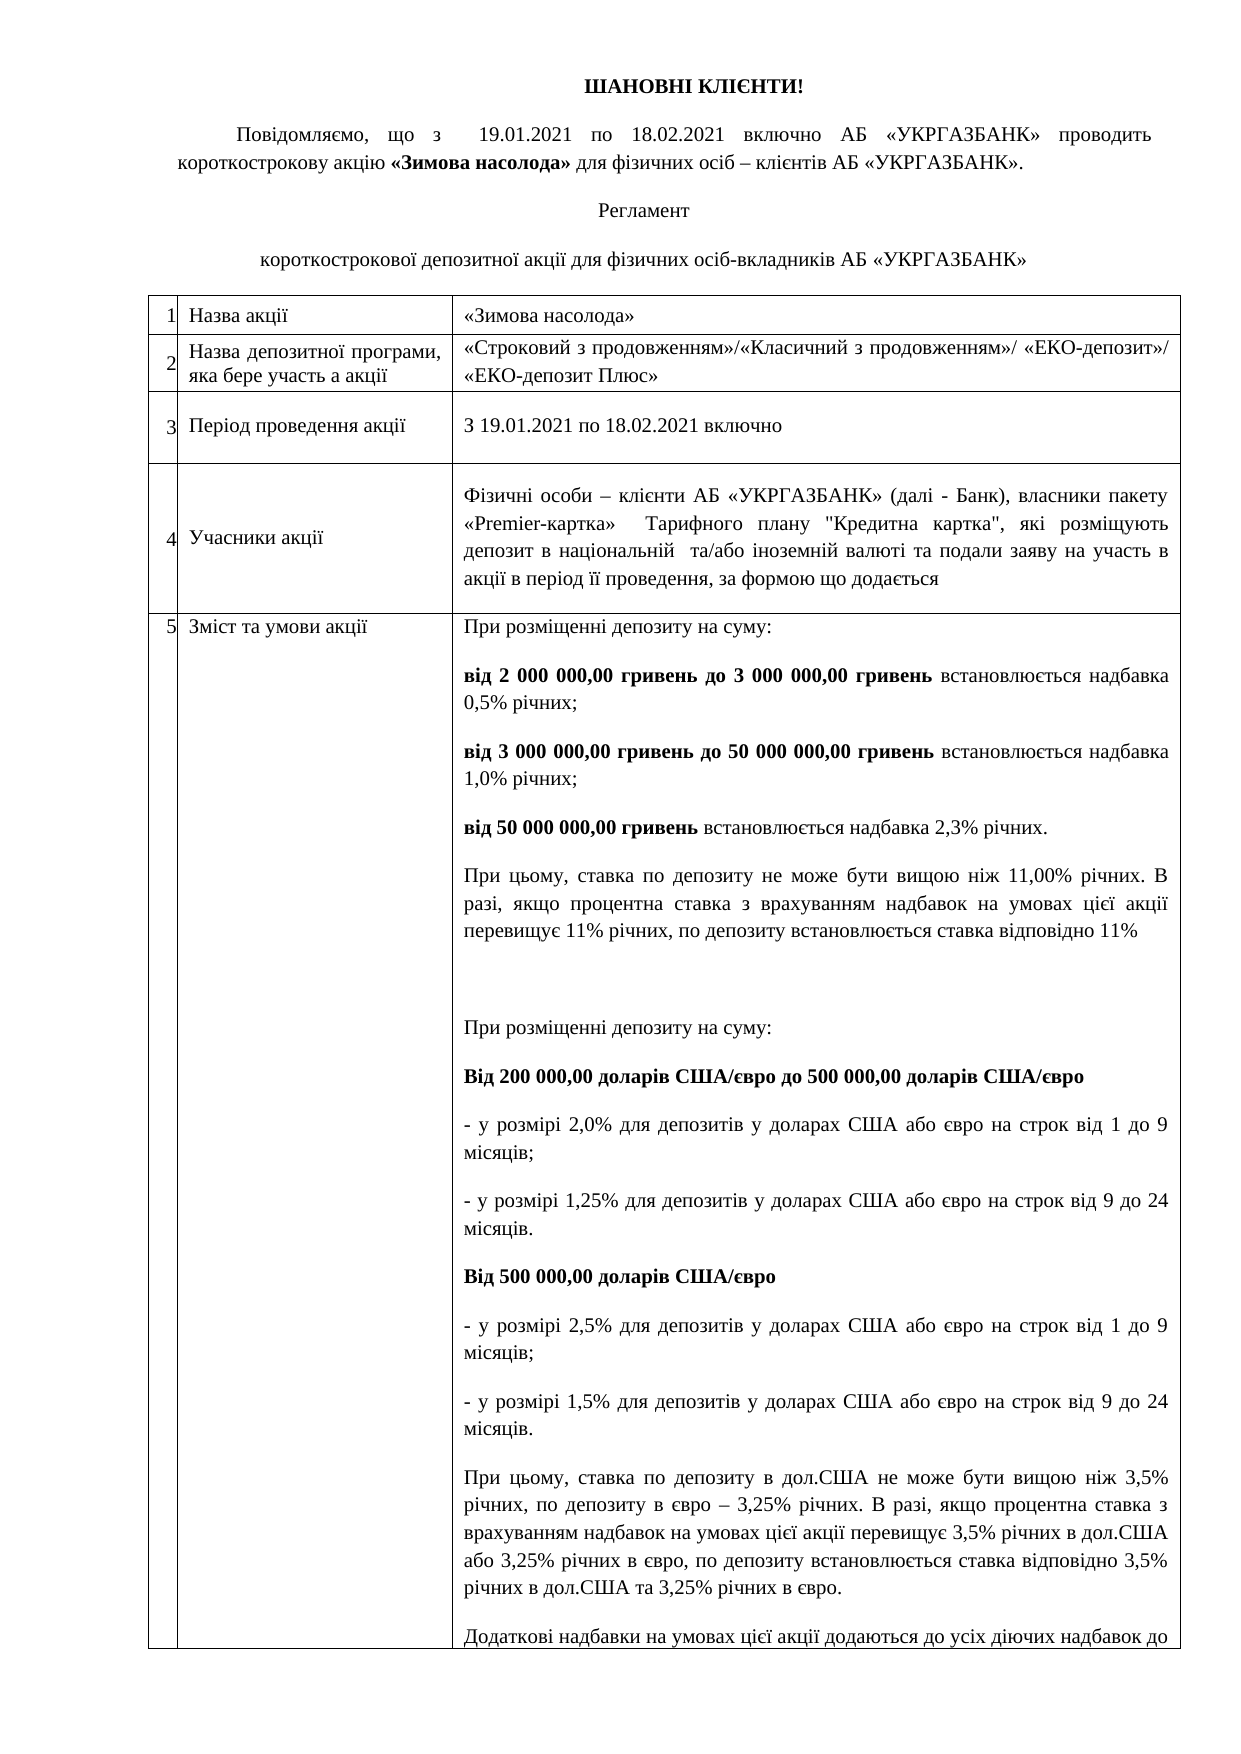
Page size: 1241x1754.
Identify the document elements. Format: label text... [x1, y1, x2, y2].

table_cell Учасники акції [178, 464, 452, 613]
table_cell Фізичні особи – клієнти АБ «УКРГАЗБАНК» (далі - Банк), власники пакету «Premier-картка» Тарифного плану "Кредитна картка", які розміщують депозит в національній та/або іноземній валюті та подали заяву на участь в акції в період її проведення, за формою що додається [453, 464, 1180, 613]
table_cell Назва депозитної програми, яка бере участь а акції [178, 335, 452, 391]
text Регламент [177, 198, 1110, 222]
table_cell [178, 614, 452, 1648]
text ШАНОВНІ КЛІЄНТИ! [177, 74, 1152, 98]
table_cell З 19.01.2021 по 18.02.2021 включно [453, 392, 1180, 463]
table_cell «Строковий з продовженням»/«Класичний з продовженням»/ «ЕКО-депозит»/ «ЕКО-депозит Плюс» [453, 335, 1180, 391]
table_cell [453, 614, 1180, 1648]
table_cell 5 [149, 614, 177, 1648]
table_cell Період проведення акції [178, 392, 452, 463]
table_cell 2 [149, 335, 177, 391]
table_header 1 [149, 296, 177, 334]
table_cell 4 [149, 464, 177, 613]
text Повідомляємо, що з 19.01.2021 по 18.02.2021 включно АБ «УКРГАЗБАНК» проводить короткострокову акцію «Зимова насолода» для фізичних осіб – клієнтів АБ «УКРГАЗБАНК». [177, 122, 1152, 174]
table_cell 3 [149, 392, 177, 463]
table_header Назва акції [178, 296, 452, 334]
text короткострокової депозитної акції для фізичних осіб-вкладників АБ «УКРГАЗБАНК» [177, 247, 1110, 271]
table_header «Зимова насолода» [453, 296, 1180, 334]
